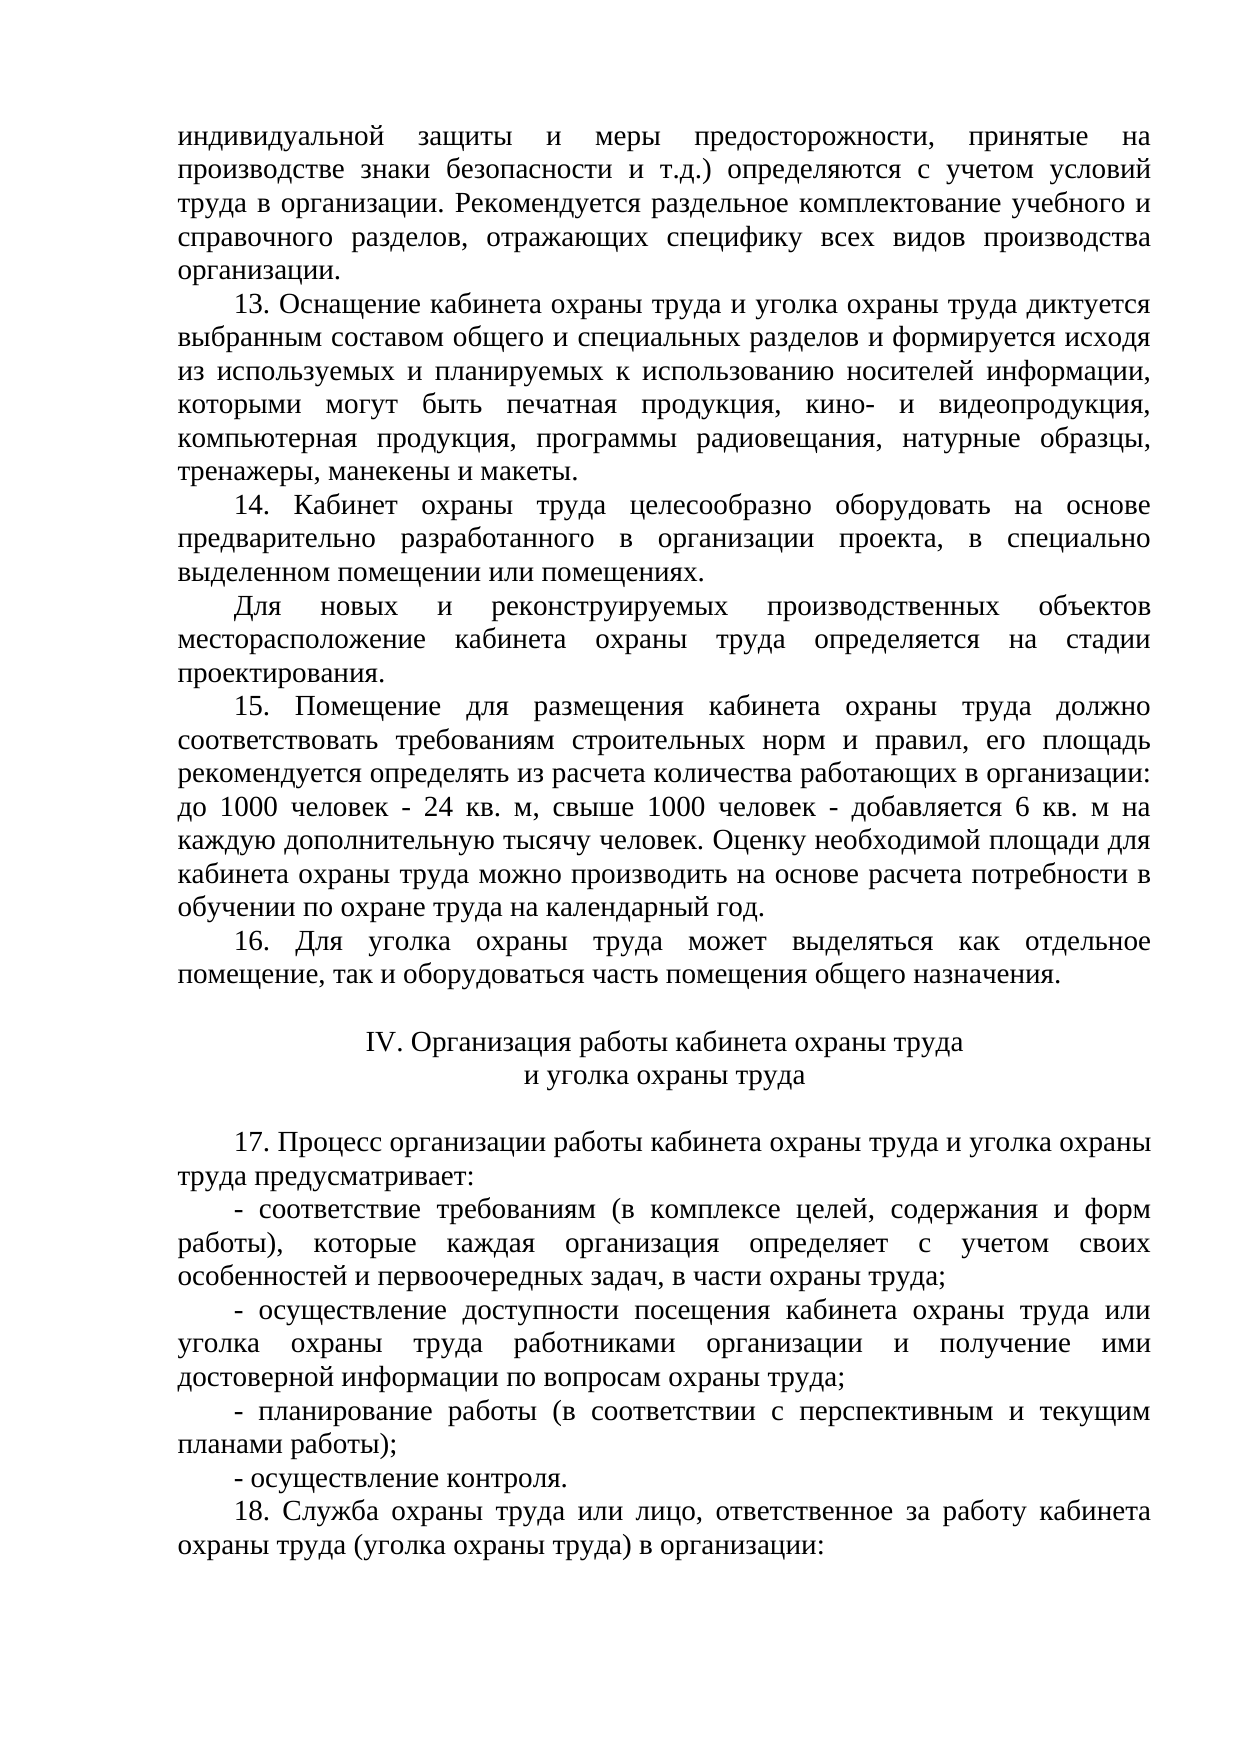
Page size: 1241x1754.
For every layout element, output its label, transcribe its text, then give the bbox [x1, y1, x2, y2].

text Для новых и реконструируемых производственных объектов месторасположение кабинета охраны труда определяется на стадии проектирования. [177, 588, 1152, 688]
text 15. Помещение для размещения кабинета охраны труда должно соответствовать требованиям строительных норм и правил, его площадь рекомендуется определять из расчета количества работающих в организации: до 1000 человек - 24 кв. м, свыше 1000 человек - добавляется 6 кв. м на каждую дополнительную тысячу человек. Оценку необходимой площади для кабинета охраны труда можно производить на основе расчета потребности в обучении по охране труда на календарный год. [177, 688, 1152, 923]
text IV. Организация работы кабинета охраны труда [177, 1024, 1152, 1057]
text 17. Процесс организации работы кабинета охраны труда и уголка охраны труда предусматривает: [177, 1124, 1152, 1191]
text 14. Кабинет охраны труда целесообразно оборудовать на основе предварительно разработанного в организации проекта, в специально выделенном помещении или помещениях. [177, 487, 1152, 588]
text - осуществление контроля. [177, 1460, 1152, 1493]
text - осуществление доступности посещения кабинета охраны труда или уголка охраны труда работниками организации и получение ими достоверной информации по вопросам охраны труда; [177, 1292, 1152, 1393]
text 13. Оснащение кабинета охраны труда и уголка охраны труда диктуется выбранным составом общего и специальных разделов и формируется исходя из используемых и планируемых к использованию носителей информации, которыми могут быть печатная продукция, кино- и видеопродукция, компьютерная продукция, программы радиовещания, натурные образцы, тренажеры, манекены и макеты. [177, 286, 1152, 487]
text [177, 118, 1152, 286]
text 18. Служба охраны труда или лицо, ответственное за работу кабинета охраны труда (уголка охраны труда) в организации: [177, 1493, 1152, 1560]
text 16. Для уголка охраны труда может выделяться как отдельное помещение, так и оборудоваться часть помещения общего назначения. [177, 923, 1152, 990]
text - планирование работы (в соответствии с перспективным и текущим планами работы); [177, 1393, 1152, 1460]
text и уголка охраны труда [177, 1057, 1152, 1091]
text - соответствие требованиям (в комплексе целей, содержания и форм работы), которые каждая организация определяет с учетом своих особенностей и первоочередных задач, в части охраны труда; [177, 1191, 1152, 1292]
